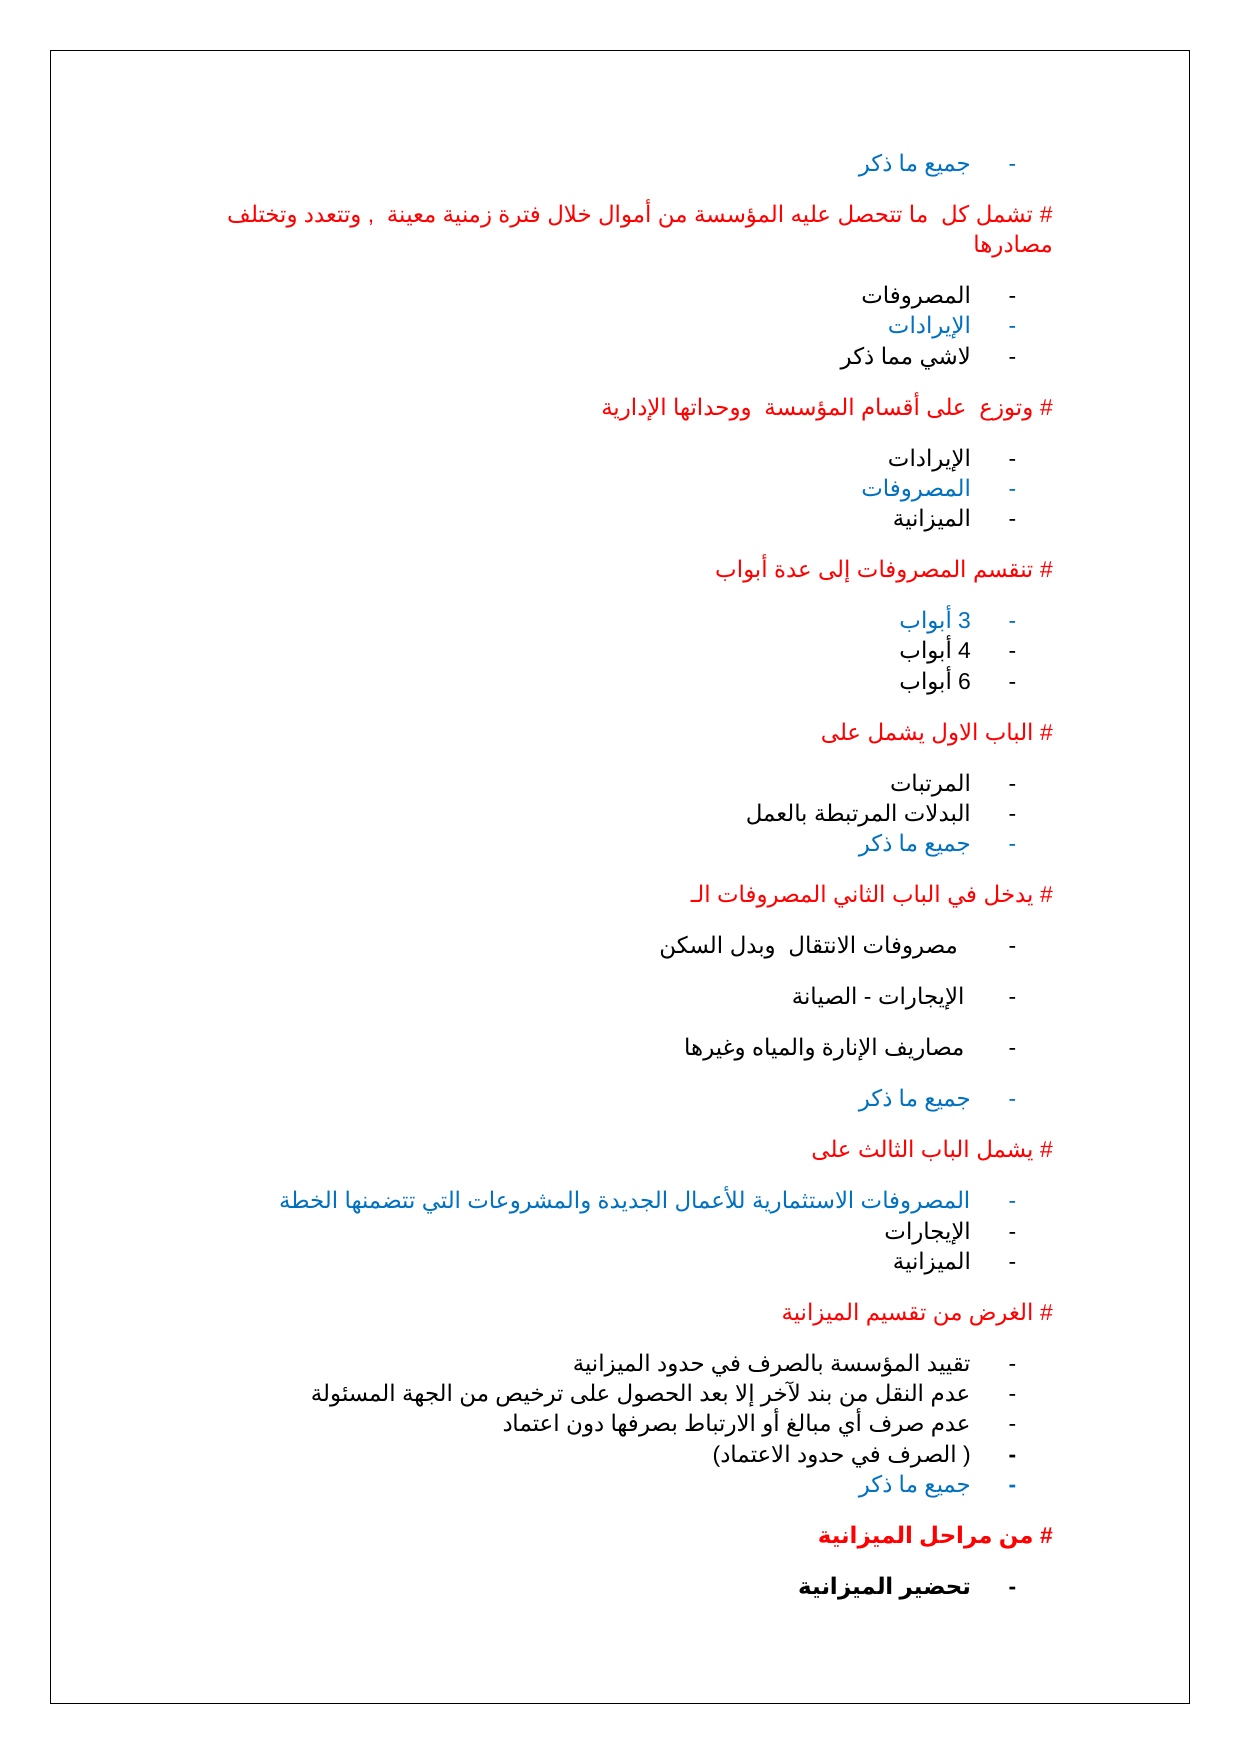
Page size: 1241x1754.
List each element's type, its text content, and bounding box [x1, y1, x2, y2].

list عدم النقل من بند لآخر إلا بعد الحصول على ترخيص من الجهة المسئولة [187, 1380, 1008, 1407]
text # يشمل الباب الثالث على [187, 1136, 1053, 1163]
list الإيجارات [187, 1218, 1008, 1244]
list تحضير الميزانية [187, 1573, 1008, 1599]
list جميع ما ذكر [187, 830, 1008, 857]
list لاشي مما ذكر [187, 343, 1008, 369]
list الإيرادات [187, 445, 1008, 471]
list مصروفات الانتقال وبدل السكن [187, 932, 1008, 959]
text # تنقسم المصروفات إلى عدة أبواب [187, 556, 1053, 583]
list 3 أبواب [187, 607, 1008, 634]
list المصروفات [187, 475, 1008, 501]
text # الغرض من تقسيم الميزانية [187, 1299, 1053, 1325]
list الإيجارات - الصيانة [187, 983, 1008, 1010]
text # يدخل في الباب الثاني المصروفات الـ [187, 881, 1053, 908]
text # تشمل كل ما تتحصل عليه المؤسسة من أموال خلال فترة زمنية معينة , وتتعدد وتختلف مصادرها [187, 201, 1053, 258]
list البدلات المرتبطة بالعمل [187, 800, 1008, 826]
list تقييد المؤسسة بالصرف في حدود الميزانية [187, 1350, 1008, 1376]
list ( الصرف في حدود الاعتماد) [187, 1441, 1008, 1467]
text # من مراحل الميزانية [187, 1522, 1053, 1548]
list المرتبات [187, 770, 1008, 796]
list 6 أبواب [187, 668, 1008, 694]
text # وتوزع على أقسام المؤسسة ووحداتها الإدارية [187, 394, 1053, 420]
list الإيرادات [187, 312, 1008, 339]
list جميع ما ذكر [187, 150, 1008, 176]
list جميع ما ذكر [187, 1085, 1008, 1112]
list عدم صرف أي مبالغ أو الارتباط بصرفها دون اعتماد [187, 1410, 1008, 1437]
list المصروفات الاستثمارية للأعمال الجديدة والمشروعات التي تتضمنها الخطة [187, 1187, 1008, 1214]
text # الباب الاول يشمل على [187, 719, 1053, 745]
list المصروفات [187, 282, 1008, 309]
list جميع ما ذكر [187, 1471, 1008, 1497]
list الميزانية [187, 1248, 1008, 1274]
list مصاريف الإنارة والمياه وغيرها [187, 1034, 1008, 1061]
list 4 أبواب [187, 637, 1008, 664]
list الميزانية [187, 505, 1008, 532]
